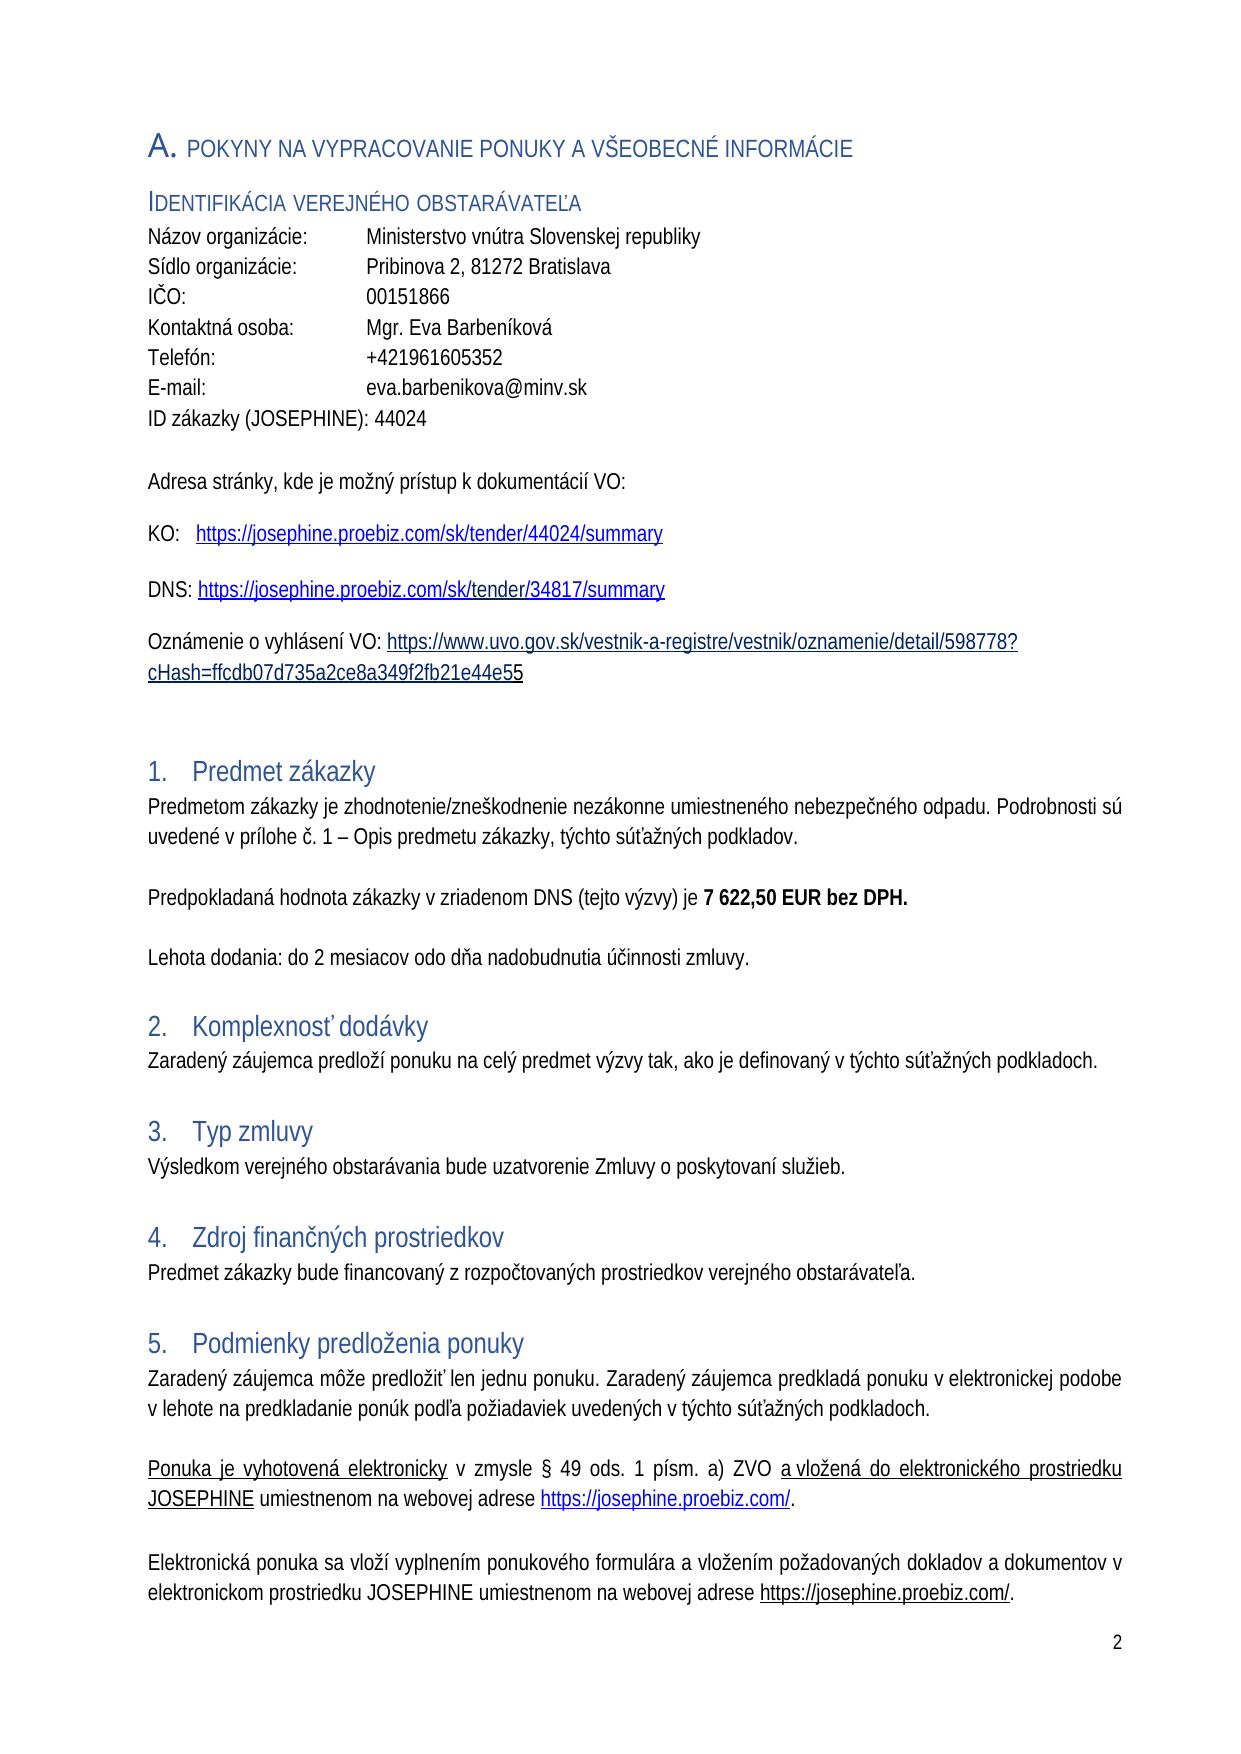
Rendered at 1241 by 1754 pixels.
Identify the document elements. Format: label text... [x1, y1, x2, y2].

text Ponuka je vyhotovená elektronicky v zmysle § 49 ods. 1 písm. a) ZVO a vložená do elektronického prostriedku JOSEPHINE umiestnenom na webovej adrese https://josephine.proebiz.com/. [148, 1455, 1122, 1512]
text A. POKYNY NA VYPRACOVANIE PONUKY A VŠEOBECNÉ INFORMÁCIE [148, 122, 1122, 167]
text Názov organizácie: Ministerstvo vnútra Slovenskej republiky [148, 223, 1122, 249]
text DNS: https://josephine.proebiz.com/sk/tender/34817/summary [148, 576, 1122, 602]
subtitle Podmienky predloženia ponuky [148, 1326, 1122, 1359]
text Sídlo organizácie: Pribinova 2, 81272 Bratislava [148, 253, 1122, 279]
text Kontaktná osoba: Mgr. Eva Barbeníková [148, 313, 1122, 340]
text Oznámenie o vyhlásení VO: https://www.uvo.gov.sk/vestnik-a-registre/vestnik/oznamenie/detail/598778?cHash=ffcdb07d735a2ce8a349f2fb21e44e55 [148, 628, 1122, 685]
subtitle Komplexnosť dodávky [148, 1009, 1122, 1042]
text Adresa stránky, kde je možný prístup k dokumentácií VO: [148, 468, 1122, 494]
text KO: https://josephine.proebiz.com/sk/tender/44024/summary [148, 520, 1122, 547]
text IČO: 00151866 [148, 283, 1122, 309]
subtitle Predmet zákazky [148, 754, 1122, 788]
subtitle Zdroj finančných prostriedkov [148, 1220, 1122, 1254]
text Zaradený záujemca môže predložiť len jednu ponuku. Zaradený záujemca predkladá ponuku v elektronickej podobe v lehote na predkladanie ponúk podľa požiadaviek uvedených v týchto súťažných podkladoch. [148, 1364, 1122, 1421]
subtitle Typ zmluvy [148, 1114, 1122, 1148]
text Predpokladaná hodnota zákazky v zriadenom DNS (tejto výzvy) je 7 622,50 EUR bez DPH. [148, 884, 1122, 910]
text Zaradený záujemca predloží ponuku na celý predmet výzvy tak, ako je definovaný v týchto súťažných podkladoch. [148, 1047, 1122, 1073]
text Telefón: +421961605352 [148, 344, 1122, 370]
text Predmet zákazky bude financovaný z rozpočtovaných prostriedkov verejného obstarávateľa. [148, 1259, 1120, 1285]
text Elektronická ponuka sa vloží vyplnením ponukového formulára a vložením požadovaných dokladov a dokumentov v elektronickom prostriedku JOSEPHINE umiestnenom na webovej adrese https://josephine.proebiz.com/. [148, 1549, 1122, 1605]
text Identifikácia verejného obstarávateľa [148, 184, 1122, 218]
text Lehota dodania: do 2 mesiacov odo dňa nadobudnutia účinnosti zmluvy. [148, 944, 1122, 970]
text E-mail: eva.barbenikova@minv.sk [148, 374, 1122, 400]
text Výsledkom verejného obstarávania bude uzatvorenie Zmluvy o poskytovaní služieb. [148, 1153, 1122, 1179]
text ID zákazky (JOSEPHINE): 44024 [148, 404, 1122, 431]
text Predmetom zákazky je zhodnotenie/zneškodnenie nezákonne umiestneného nebezpečného odpadu. Podrobnosti sú uvedené v prílohe č. 1 – Opis predmetu zákazky, týchto súťažných podkladov. [148, 793, 1122, 849]
